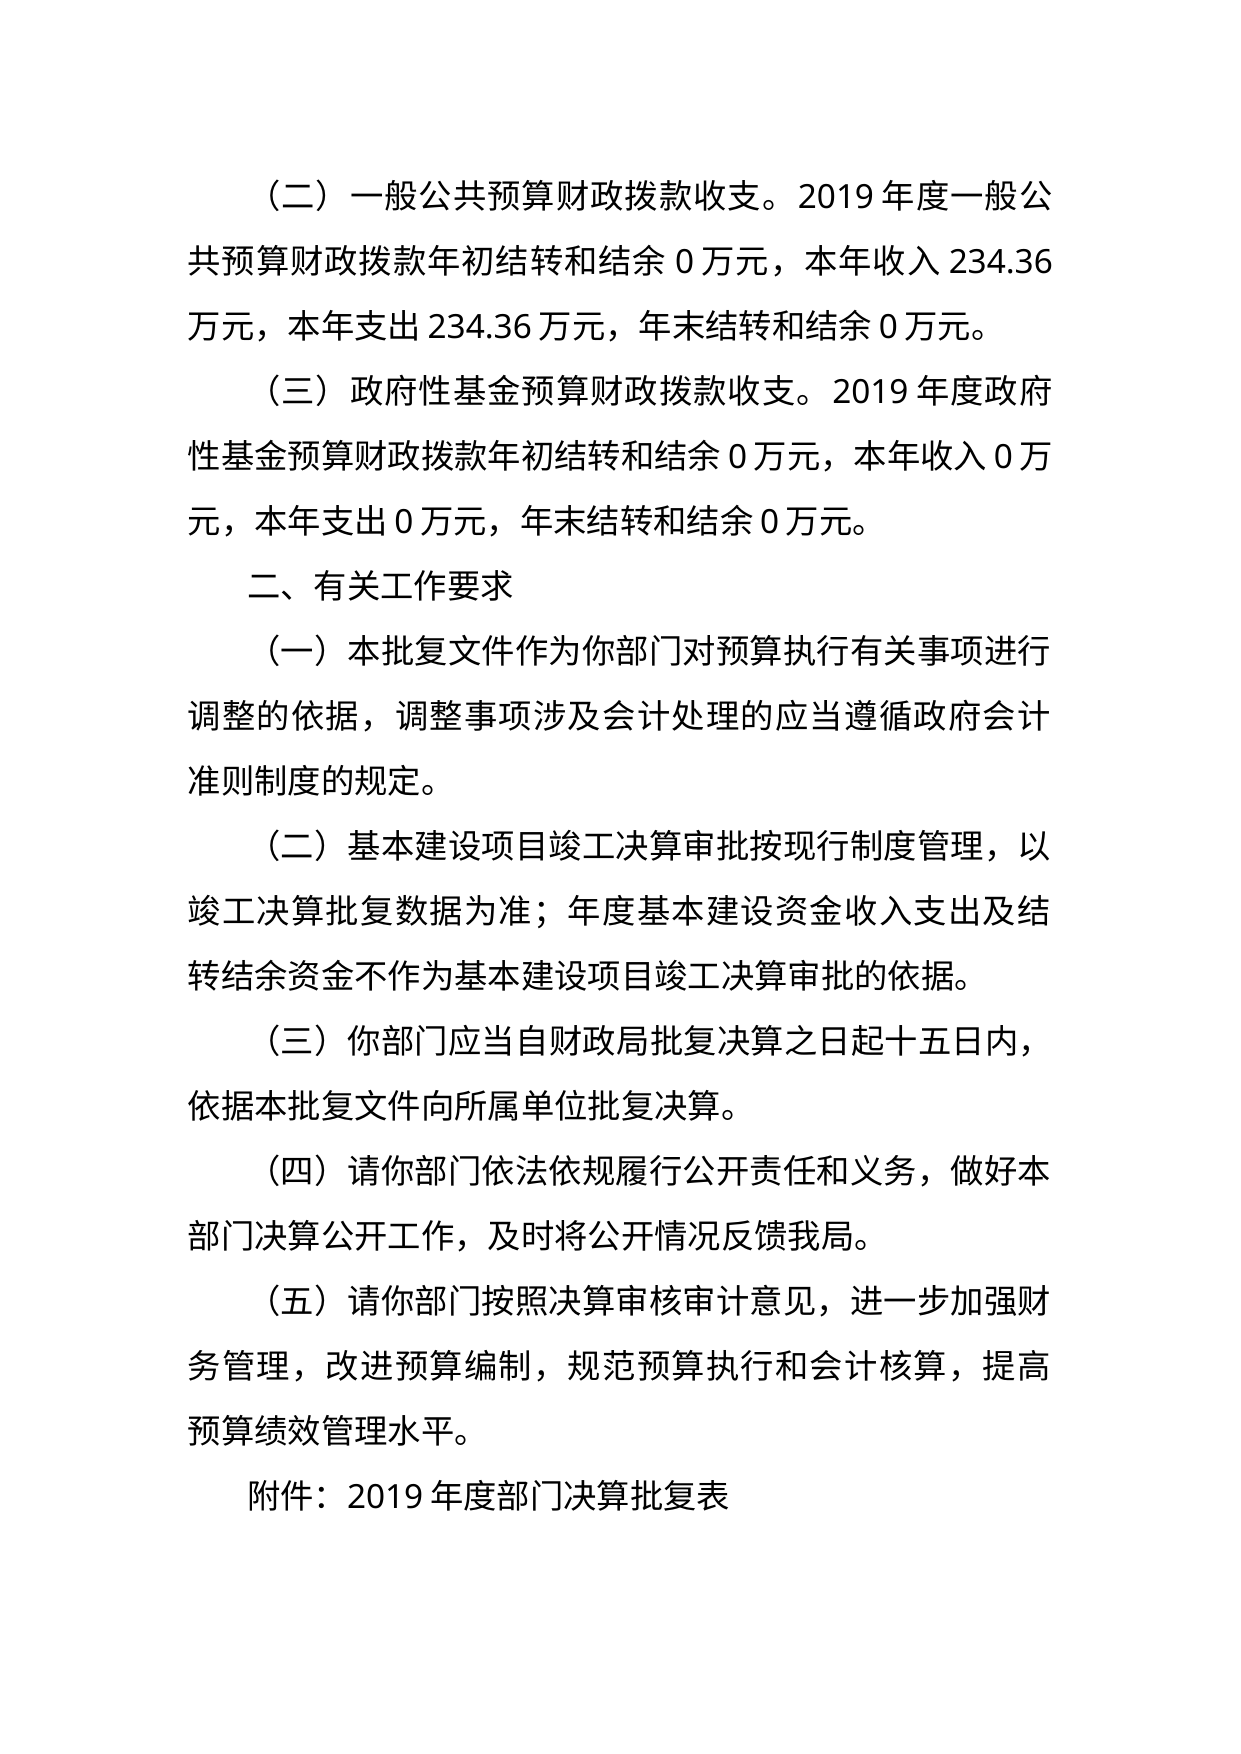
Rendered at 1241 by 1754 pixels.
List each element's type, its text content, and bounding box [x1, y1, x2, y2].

text 附件：2019年度部门决算批复表 [187, 1462, 1053, 1527]
text （四）请你部门依法依规履行公开责任和义务，做好本部门决算公开工作，及时将公开情况反馈我局。 [187, 1137, 1053, 1267]
text （二）基本建设项目竣工决算审批按现行制度管理，以竣工决算批复数据为准；年度基本建设资金收入支出及结转结余资金不作为基本建设项目竣工决算审批的依据。 [187, 812, 1053, 1007]
text （三）政府性基金预算财政拨款收支。2019年度政府性基金预算财政拨款年初结转和结余0万元，本年收入0万元，本年支出0万元，年末结转和结余0万元。 [187, 357, 1053, 552]
text （三）你部门应当自财政局批复决算之日起十五日内，依据本批复文件向所属单位批复决算。 [187, 1007, 1053, 1137]
text （五）请你部门按照决算审核审计意见，进一步加强财务管理，改进预算编制，规范预算执行和会计核算，提高预算绩效管理水平。 [187, 1267, 1053, 1462]
text 二、有关工作要求 [187, 552, 1053, 617]
text （二）一般公共预算财政拨款收支。2019年度一般公共预算财政拨款年初结转和结余0万元，本年收入234.36万元，本年支出234.36万元，年末结转和结余0万元。 [187, 162, 1053, 357]
text （一）本批复文件作为你部门对预算执行有关事项进行调整的依据，调整事项涉及会计处理的应当遵循政府会计准则制度的规定。 [187, 617, 1053, 812]
